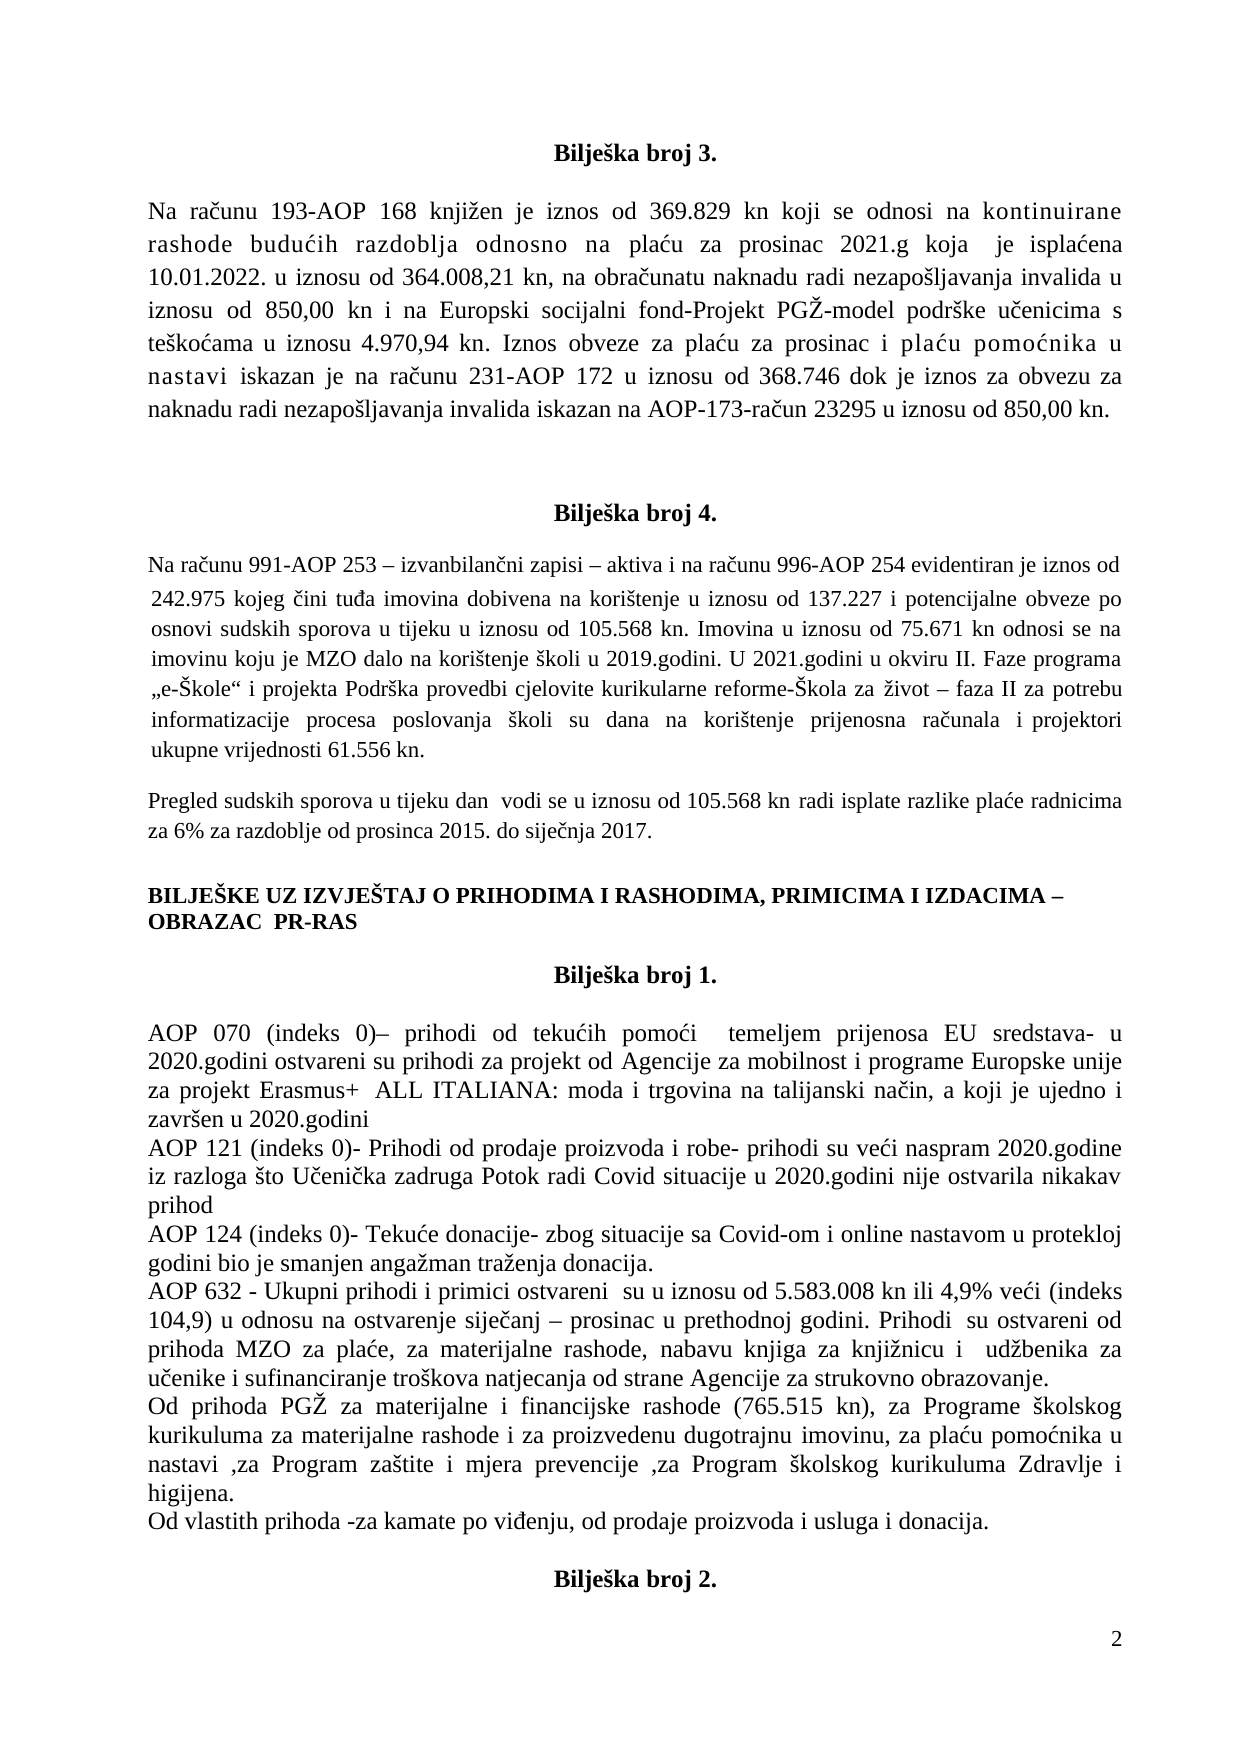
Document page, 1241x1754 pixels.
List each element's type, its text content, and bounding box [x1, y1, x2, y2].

text Od prihoda PGŽ za materijalne i financijske rashode (765.515 kn), za Programe školskog kurikuluma za materijalne rashode i za proizvedenu dugotrajnu imovinu, za plaću pomoćnika u nastavi ,za Program zaštite i mjera prevencije ,za Program školskog kurikuluma Zdravlje i higijena. [148, 1391, 1123, 1506]
subtitle Bilješka broj 2. [402, 1564, 868, 1593]
text Na računu 991-AOP 253 – izvanbilančni zapisi – aktiva i na računu 996-AOP 254 evidentiran je iznos od [148, 551, 1194, 578]
text Na računu 193-AOP 168 knjižen je iznos od 369.829 kn koji se odnosi na kontinuirane rashode budućih razdoblja odnosno na plaću za prosinac 2021.g koja je isplaćena 10.01.2022. u iznosu od 364.008,21 kn, na obračunatu naknadu radi nezapošljavanja invalida u iznosu od 850,00 kn i na Europski socijalni fond-Projekt PGŽ-model podrške učenicima s teškoćama u iznosu 4.970,94 kn. Iznos obveze za plaću za prosinac i plaću pomoćnika u nastavi iskazan je na računu 231-AOP 172 u iznosu od 368.746 dok je iznos za obvezu za naknadu radi nezapošljavanja invalida iskazan na AOP-173-račun 23295 u iznosu od 850,00 kn. [148, 196, 1123, 423]
text AOP 124 (indeks 0)- Tekuće donacije- zbog situacije sa Covid-om i online nastavom u protekloj godini bio je smanjen angažman traženja donacija. [148, 1219, 1123, 1276]
text Od vlastith prihoda -za kamate po viđenju, od prodaje proizvoda i usluga i donacija. [148, 1506, 1123, 1535]
text AOP 632 - Ukupni prihodi i primici ostvareni su u iznosu od 5.583.008 kn ili 4,9% veći (indeks 104,9) u odnosu na ostvarenje siječanj – prosinac u prethodnoj godini. Prihodi su ostvareni od prihoda MZO za plaće, za materijalne rashode, nabavu knjiga za knjižnicu i udžbenika za učenike i sufinanciranje troškova natjecanja od strane Agencije za strukovno obrazovanje. [148, 1276, 1123, 1391]
text AOP 070 (indeks 0)– prihodi od tekućih pomoći temeljem prijenosa EU sredstava- u 2020.godini ostvareni su prihodi za projekt od Agencije za mobilnost i programe Europske unije za projekt Erasmus+ ALL ITALIANA: moda i trgovina na talijanski način, a koji je ujedno i završen u 2020.godini [148, 1018, 1123, 1133]
text Bilješka broj 3. [402, 138, 868, 167]
text AOP 121 (indeks 0)- Prihodi od prodaje proizvoda i robe- prihodi su veći naspram 2020.godine iz razloga što Učenička zadruga Potok radi Covid situacije u 2020.godini nije ostvarila nikakav prihod [148, 1133, 1123, 1219]
subtitle Bilješka broj 1. [402, 961, 868, 989]
text Bilješka broj 4. [402, 498, 868, 527]
text Pregled sudskih sporova u tijeku dan vodi se u iznosu od 105.568 kn radi isplate razlike plaće radnicima za 6% za razdoblje od prosinca 2015. do siječnja 2017. [148, 787, 1123, 843]
text 242.975 kojeg čini tuđa imovina dobivena na korištenje u iznosu od 137.227 i potencijalne obveze po osnovi sudskih sporova u tijeku u iznosu od 105.568 kn. Imovina u iznosu od 75.671 kn odnosi se na imovinu koju je MZO dalo na korištenje školi u 2019.godini. U 2021.godini u okviru II. Faze programa „e-Škole“ i projekta Podrška provedbi cjelovite kurikularne reforme-Škola za život – faza II za potrebu informatizacije procesa poslovanja školi su dana na korištenje prijenosna računala i projektori ukupne vrijednosti 61.556 kn. [151, 585, 1123, 762]
text BILJEŠKE UZ IZVJEŠTAJ O PRIHODIMA I RASHODIMA, PRIMICIMA I IZDACIMA – OBRAZAC PR-RAS [148, 882, 1066, 934]
